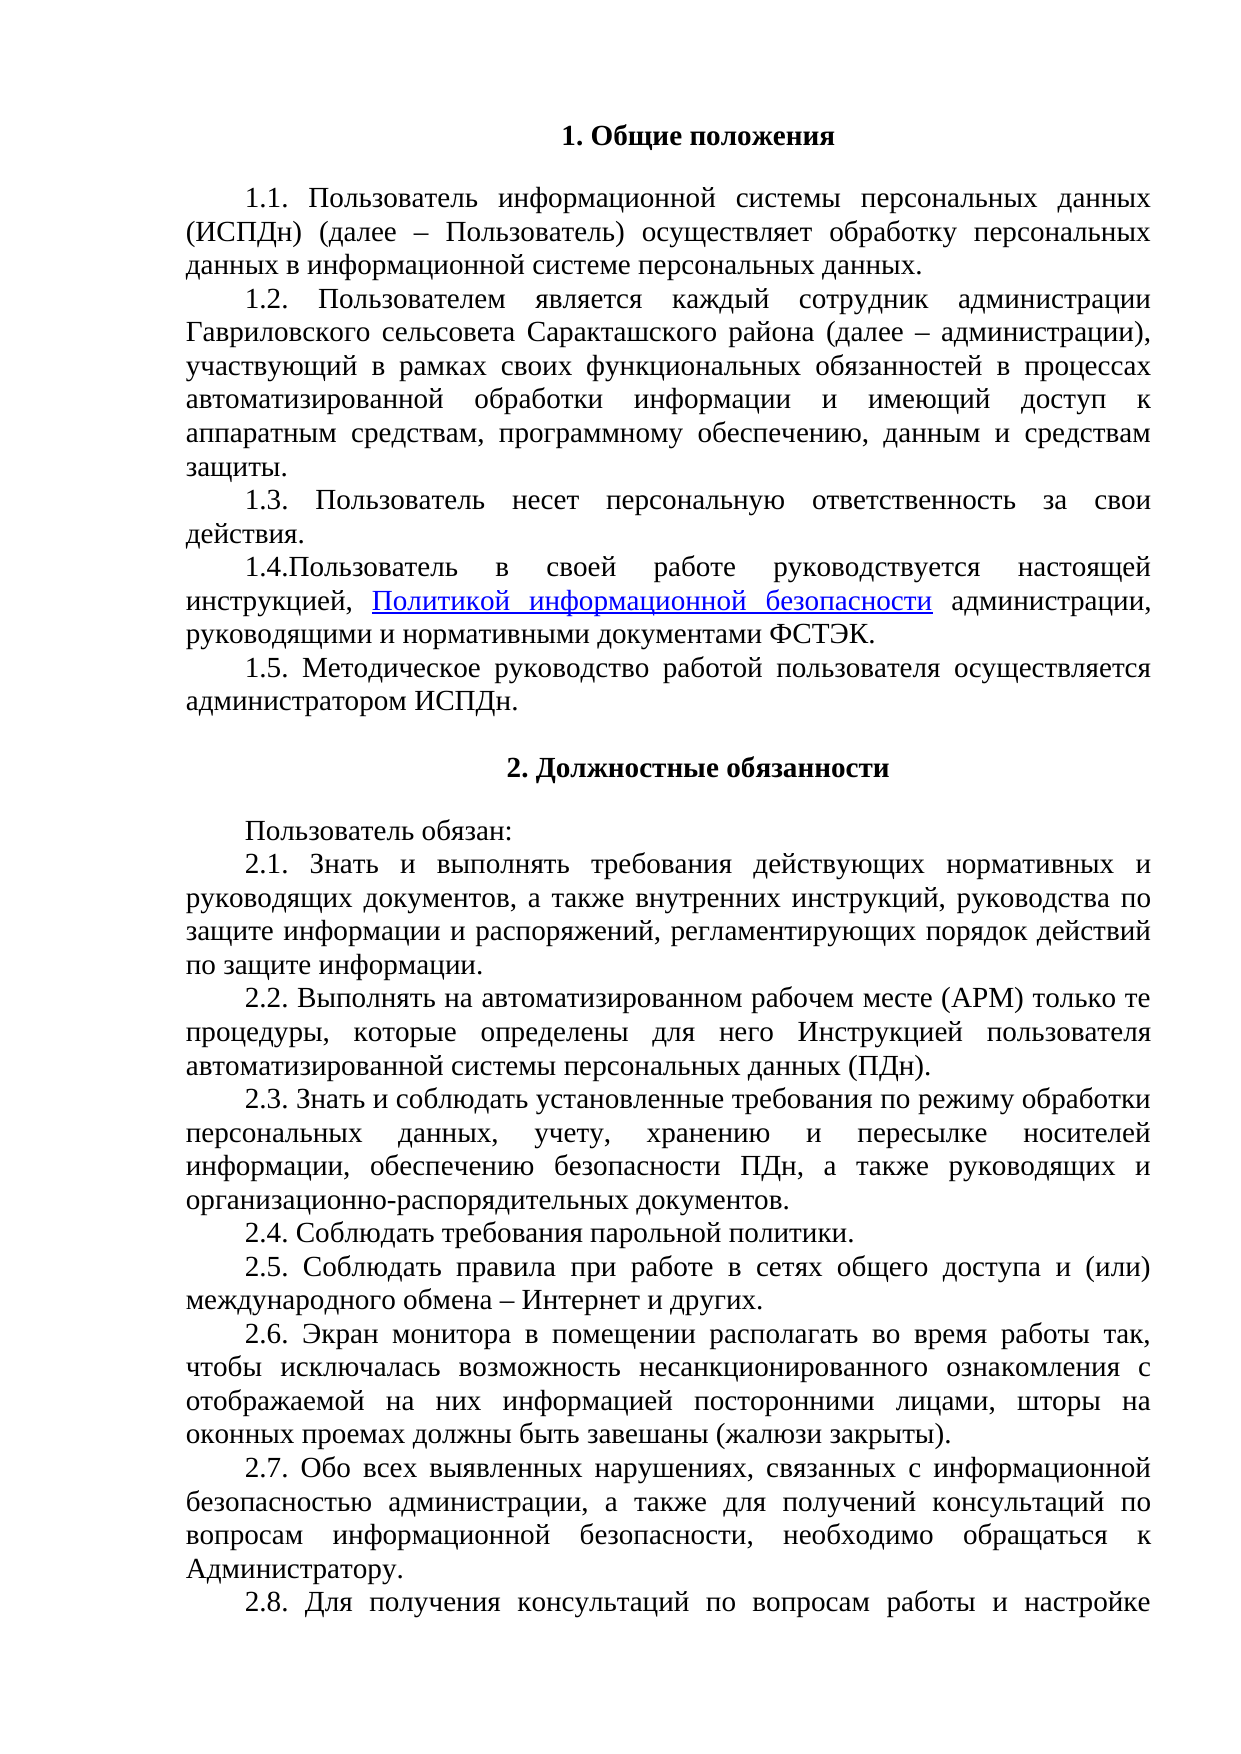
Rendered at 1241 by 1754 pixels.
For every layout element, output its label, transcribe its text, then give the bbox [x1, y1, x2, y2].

subtitle 1. Общие положения [186, 118, 1152, 152]
text 1.4.Пользователь в своей работе руководствуется настоящей инструкцией, Политикой информационной безопасности администрации, руководящими и нормативными документами ФСТЭК. [186, 549, 1152, 650]
text 2.7. Обо всех выявленных нарушениях, связанных с информационной безопасностью администрации, а также для получений консультаций по вопросам информационной безопасности, необходимо обращаться к Администратору. [186, 1450, 1152, 1584]
text 1.5. Методическое руководство работой пользователя осуществляется администратором ИСПДн. [186, 650, 1152, 717]
text 2.6. Экран монитора в помещении располагать во время работы так, чтобы исключалась возможность несанкционированного ознакомления с отображаемой на них информацией посторонними лицами, шторы на оконных проемах должны быть завешаны (жалюзи закрыты). [186, 1316, 1152, 1450]
text 2.3. Знать и соблюдать установленные требования по режиму обработки персональных данных, учету, хранению и пересылке носителей информации, обеспечению безопасности ПДн, а также руководящих и организационно-распорядительных документов. [186, 1081, 1152, 1215]
text 1.2. Пользователем является каждый сотрудник администрации Гавриловского сельсовета Саракташского района (далее – администрации), участвующий в рамках своих функциональных обязанностей в процессах автоматизированной обработки информации и имеющий доступ к аппаратным средствам, программному обеспечению, данным и средствам защиты. [186, 281, 1152, 482]
text 1.1. Пользователь информационной системы персональных данных (ИСПДн) (далее – Пользователь) осуществляет обработку персональных данных в информационной системе персональных данных. [186, 180, 1152, 281]
text 2.2. Выполнять на автоматизированном рабочем месте (АРМ) только те процедуры, которые определены для него Инструкцией пользователя автоматизированной системы персональных данных (ПДн). [186, 981, 1152, 1081]
text 2.4. Соблюдать требования парольной политики. [186, 1215, 1152, 1249]
subtitle 2. Должностные обязанности [186, 751, 1152, 784]
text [186, 1584, 1152, 1618]
text 2.1. Знать и выполнять требования действующих нормативных и руководящих документов, а также внутренних инструкций, руководства по защите информации и распоряжений, регламентирующих порядок действий по защите информации. [186, 846, 1152, 981]
text Пользователь обязан: [186, 813, 1152, 846]
text 1.3. Пользователь несет персональную ответственность за свои действия. [186, 482, 1152, 549]
text 2.5. Соблюдать правила при работе в сетях общего доступа и (или) международного обмена – Интернет и других. [186, 1249, 1152, 1316]
